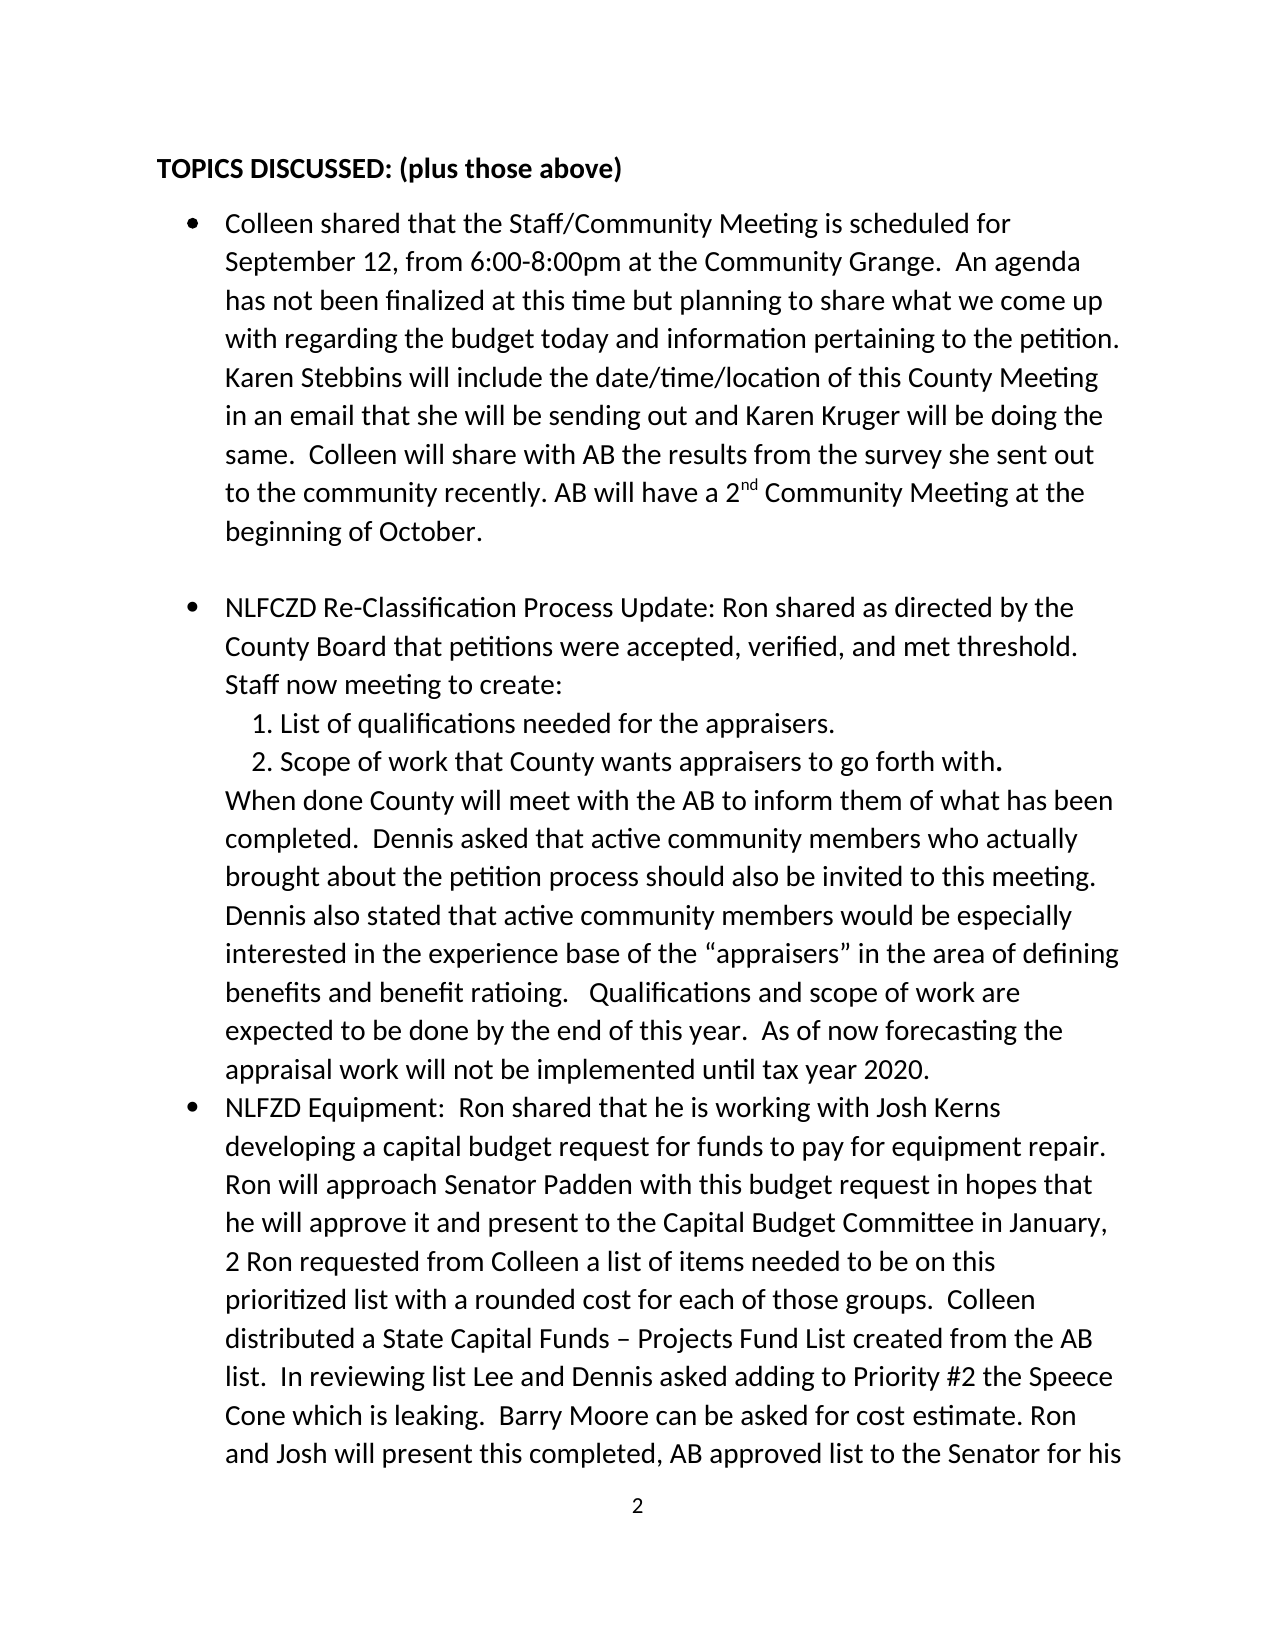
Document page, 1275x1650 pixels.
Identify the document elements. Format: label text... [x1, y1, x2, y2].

list 1. List of qualifications needed for the appraisers. [225, 705, 1125, 740]
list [187, 1089, 1125, 1471]
list Colleen shared that the Staff/Community Meeting is scheduled for September 12, from 6:00-8:00pm at the Community Grange. An agenda has not been finalized at this time but planning to share what we come up with regarding the budget today and information pertaining to the petition. Karen Stebbins will include the date/time/location of this County Meeting in an email that she will be sending out and Karen Kruger will be doing the same. Colleen will share with AB the results from the survey she sent out to the community recently. AB will have a 2nd Community Meeting at the [187, 205, 1125, 510]
list NLFCZD Re-Classification Process Update: Ron shared as directed by the County Board that petitions were accepted, verified, and met threshold. Staff now meeting to create: [187, 589, 1125, 702]
list When done County will meet with the AB to inform them of what has been completed. Dennis asked that active community members who actually brought about the petition process should also be invited to this meeting. Dennis also stated that active community members would be especially interested in the experience base of the “appraisers” in the area of defining benefits and benefit ratioing. Qualifications and scope of work are expected to be done by the end of this year. As of now forecasting the appraisal work will not be implemented until tax year 2020. [225, 782, 1125, 1086]
list beginning of October. [225, 513, 1125, 548]
text TOPICS DISCUSSED: (plus those above) [150, 150, 1125, 186]
list 2. Scope of work that County wants appraisers to go forth with. [225, 743, 1125, 779]
